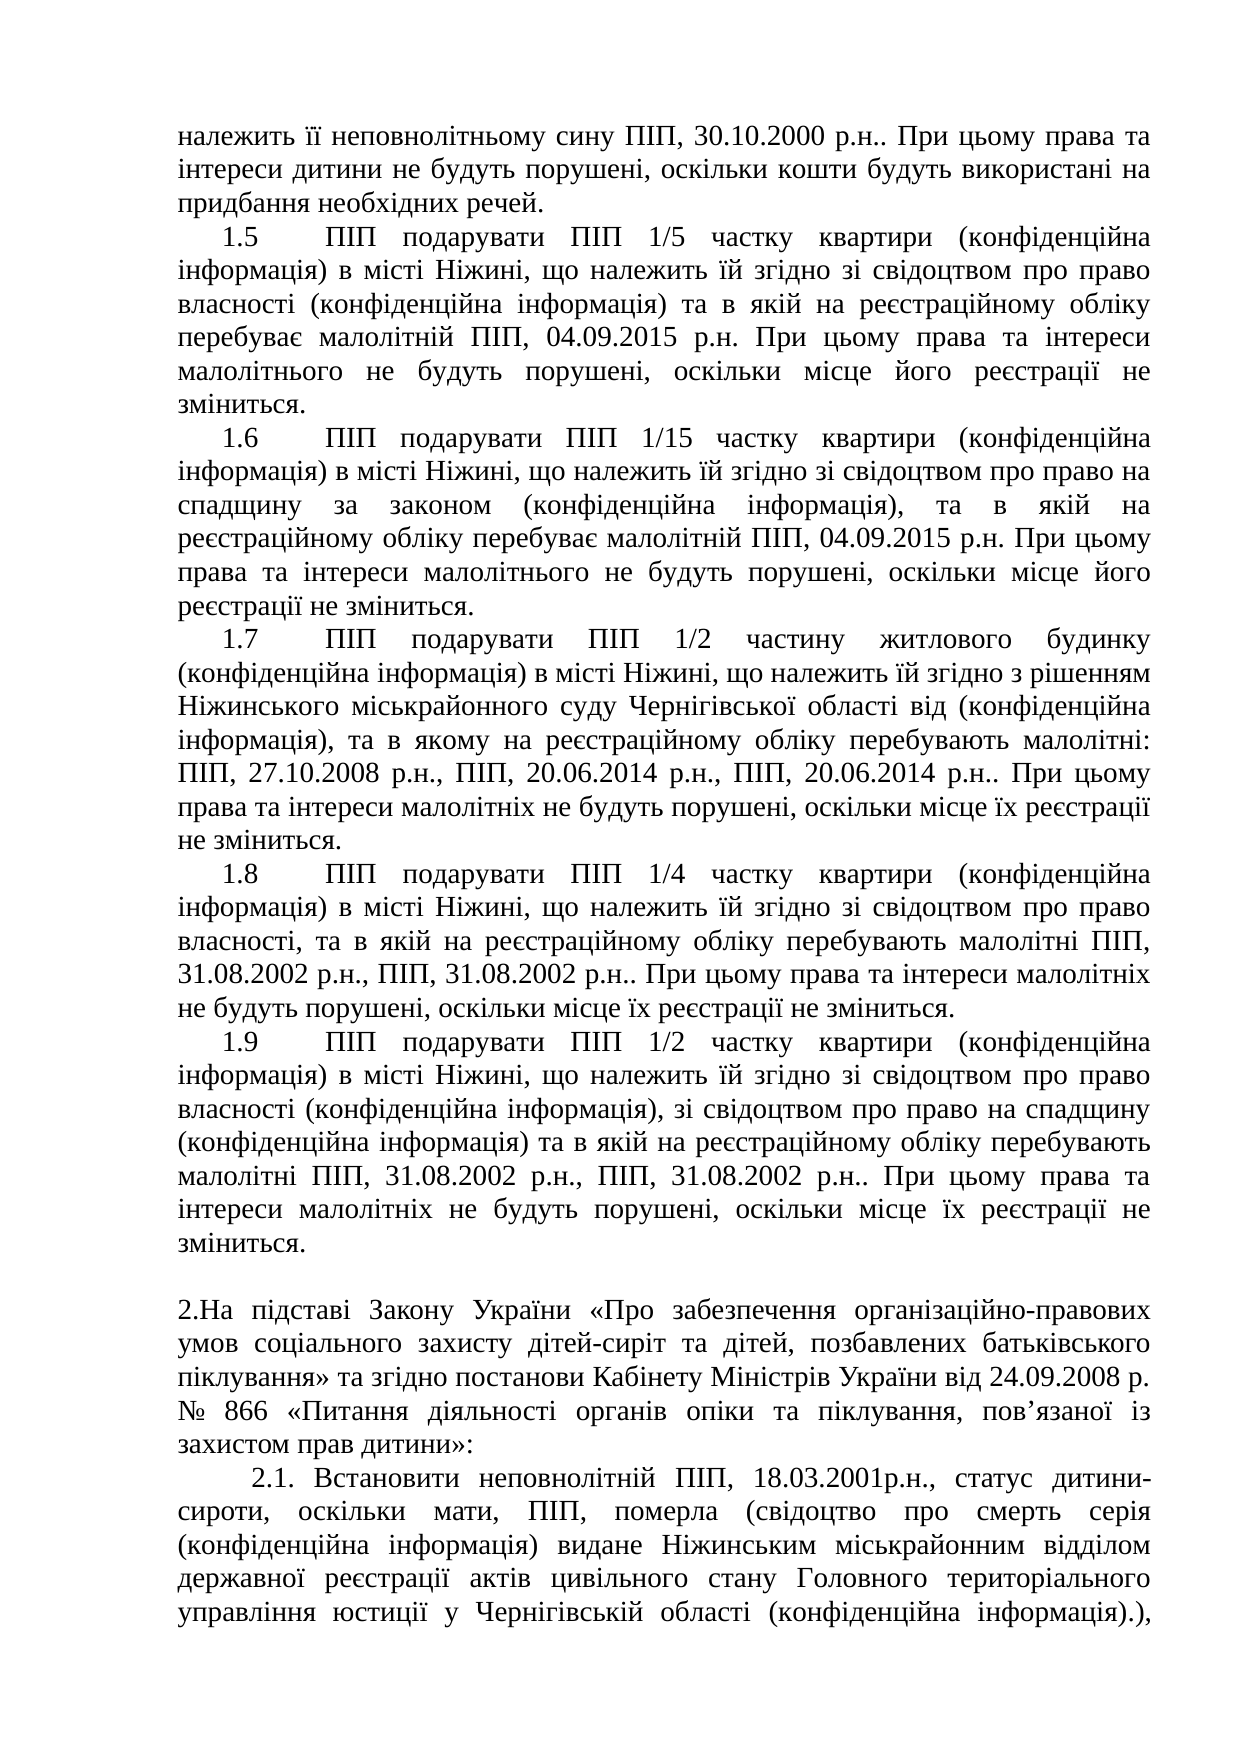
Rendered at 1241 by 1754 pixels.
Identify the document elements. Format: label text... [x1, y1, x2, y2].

list ПІП подарувати ПІП 1/4 частку квартири (конфіденційна інформація) в місті Ніжині, що належить їй згідно зі свідоцтвом про право власності, та в якій на реєстраційному обліку перебувають малолітні ПІП, 31.08.2002 р.н., ПІП, 31.08.2002 р.н.. При цьому права та інтереси малолітніх не будуть порушені, оскільки місце їх реєстрації не зміниться. [177, 856, 1152, 1024]
list ПІП подарувати ПІП 1/2 частину житлового будинку (конфіденційна інформація) в місті Ніжині, що належить їй згідно з рішенням Ніжинського міськрайонного суду Чернігівської області від (конфіденційна інформація), та в якому на реєстраційному обліку перебувають малолітні: ПІП, 27.10.2008 р.н., ПІП, 20.06.2014 р.н., ПІП, 20.06.2014 р.н.. При цьому права та інтереси малолітніх не будуть порушені, оскільки місце їх реєстрації не зміниться. [177, 621, 1152, 856]
list ПІП подарувати ПІП 1/5 частку квартири (конфіденційна інформація) в місті Ніжині, що належить їй згідно зі свідоцтвом про право власності (конфіденційна інформація) та в якій на реєстраційному обліку перебуває малолітній ПІП, 04.09.2015 р.н. При цьому права та інтереси малолітнього не будуть порушені, оскільки місце його реєстрації не зміниться. [177, 219, 1152, 420]
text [177, 1460, 1152, 1627]
list ПІП подарувати ПІП 1/2 частку квартири (конфіденційна інформація) в місті Ніжині, що належить їй згідно зі свідоцтвом про право власності (конфіденційна інформація), зі свідоцтвом про право на спадщину (конфіденційна інформація) та в якій на реєстраційному обліку перебувають малолітні ПІП, 31.08.2002 р.н., ПІП, 31.08.2002 р.н.. При цьому права та інтереси малолітніх не будуть порушені, оскільки місце їх реєстрації не зміниться. [177, 1024, 1152, 1258]
list ПІП подарувати ПІП 1/15 частку квартири (конфіденційна інформація) в місті Ніжині, що належить їй згідно зі свідоцтвом про право на спадщину за законом (конфіденційна інформація), та в якій на реєстраційному обліку перебуває малолітній ПІП, 04.09.2015 р.н. При цьому права та інтереси малолітнього не будуть порушені, оскільки місце його реєстрації не зміниться. [177, 420, 1152, 621]
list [177, 118, 1152, 219]
text 2.На підставі Закону України «Про забезпечення організаційно-правових умов соціального захисту дітей-сиріт та дітей, позбавлених батьківського піклування» та згідно постанови Кабінету Міністрів України від 24.09.2008 р. № 866 «Питання діяльності органів опіки та піклування, пов’язаної із захистом прав дитини»: [177, 1292, 1152, 1460]
